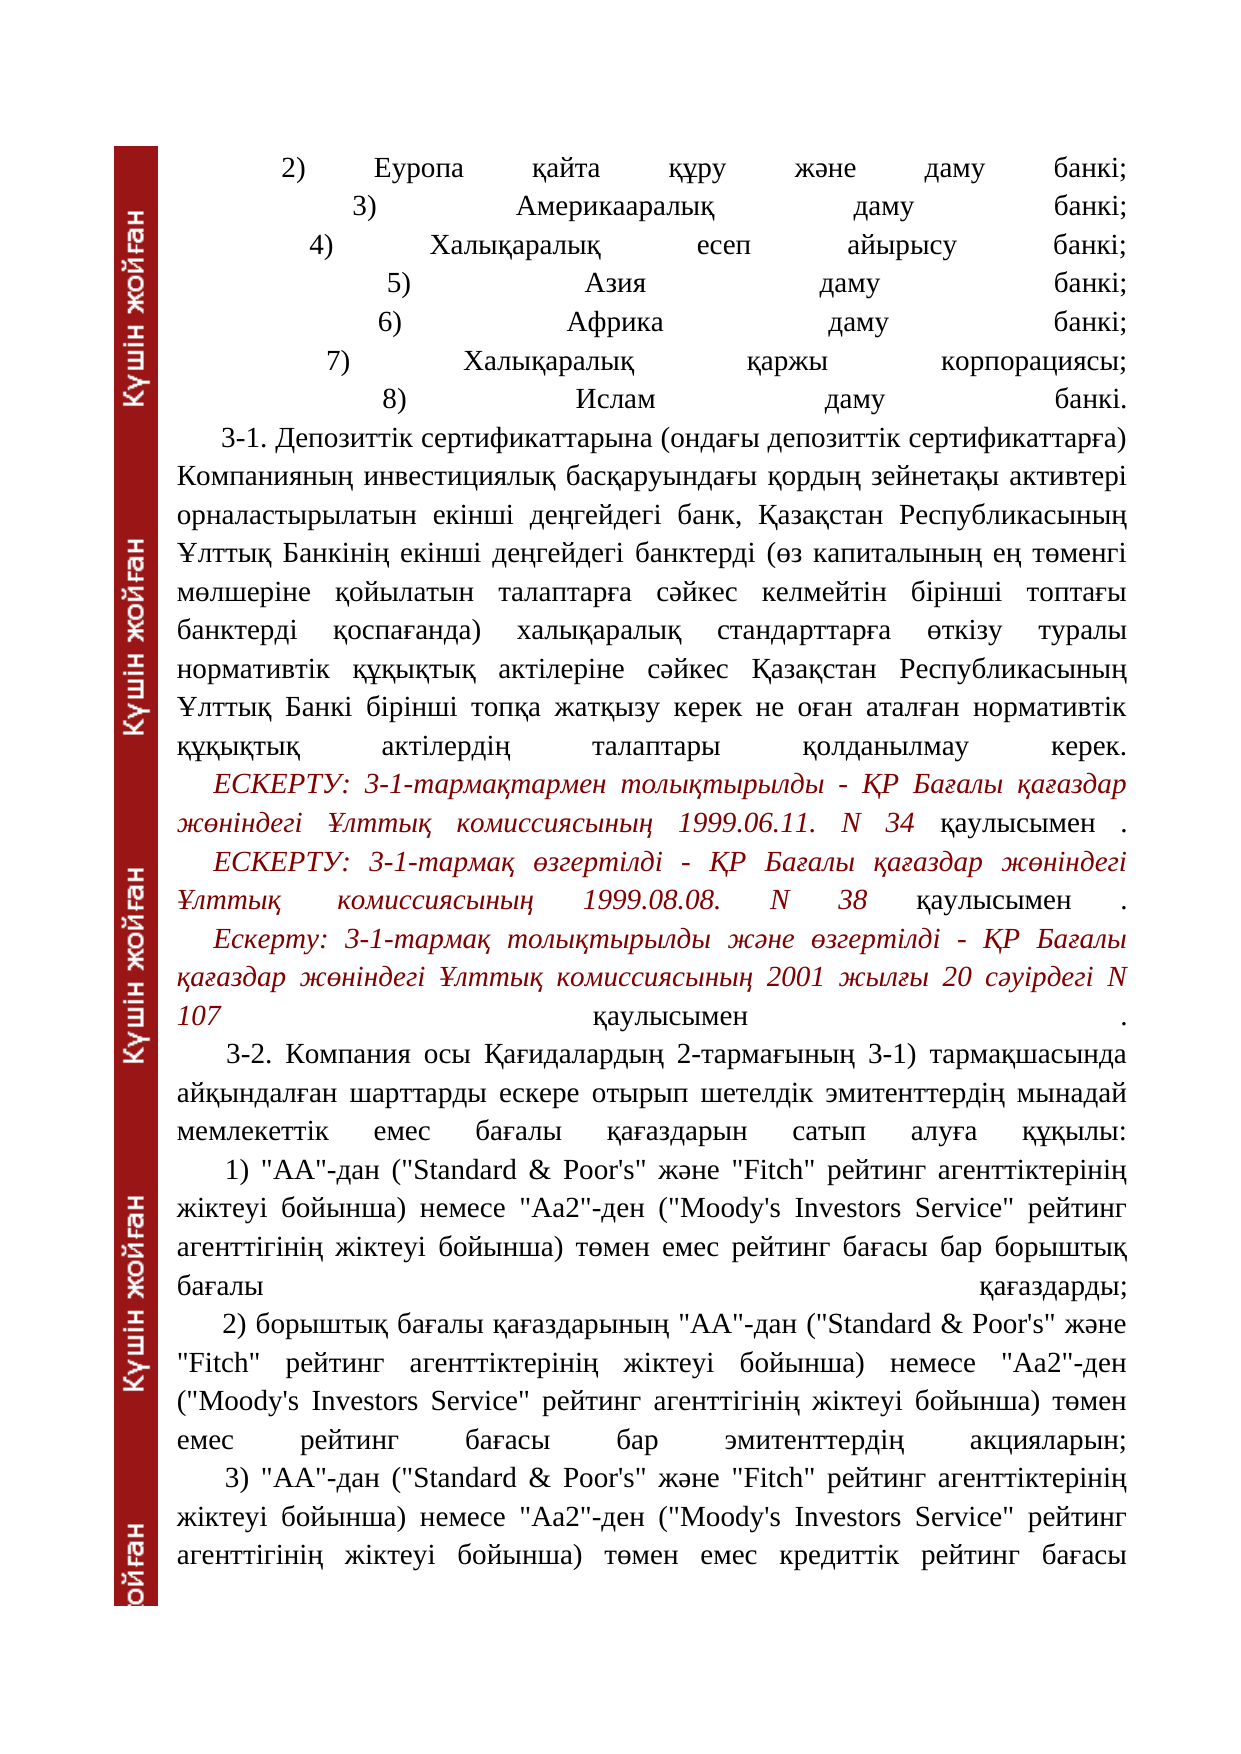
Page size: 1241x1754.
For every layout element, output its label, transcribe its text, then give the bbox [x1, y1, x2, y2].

picture [114, 1571, 158, 1606]
picture [114, 146, 158, 150]
